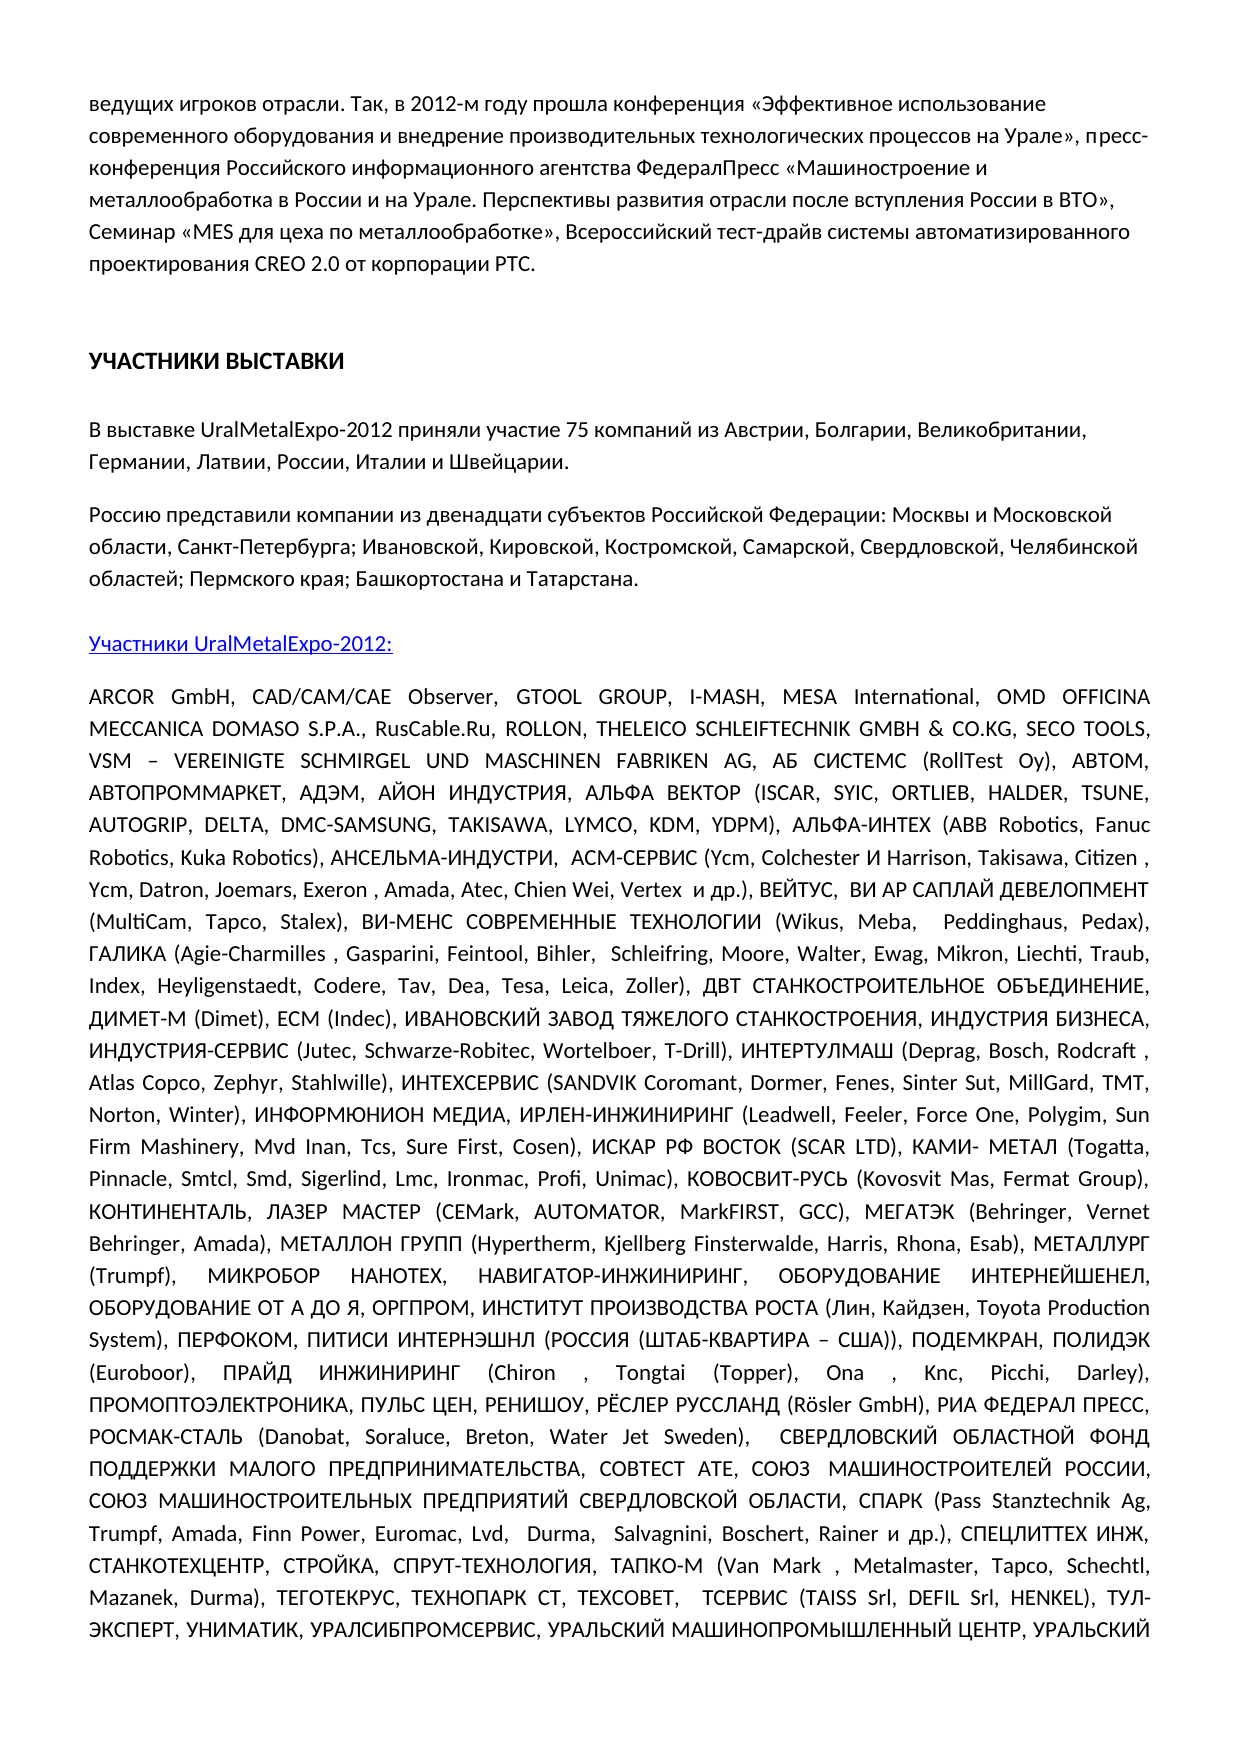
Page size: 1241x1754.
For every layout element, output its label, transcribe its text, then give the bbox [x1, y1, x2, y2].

text В выставке UralMetalExpo-2012 приняли участие 75 компаний из Австрии, Болгарии, Великобритании, Германии, Латвии, России, Италии и Швейцарии. [89, 415, 1152, 475]
text УЧАСТНИКИ ВЫСТАВКИ [89, 345, 1152, 375]
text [89, 682, 1152, 1643]
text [89, 89, 1152, 278]
text Россию представили компании из двенадцати субъектов Российской Федерации: Москвы и Московской области, Санкт-Петербурга; Ивановской, Кировской, Костромской, Самарской, Свердловской, Челябинской областей; Пермского края; Башкортостана и Татарстана. [89, 500, 1152, 592]
text Участники UralMetalExpo-2012: [89, 629, 1152, 657]
